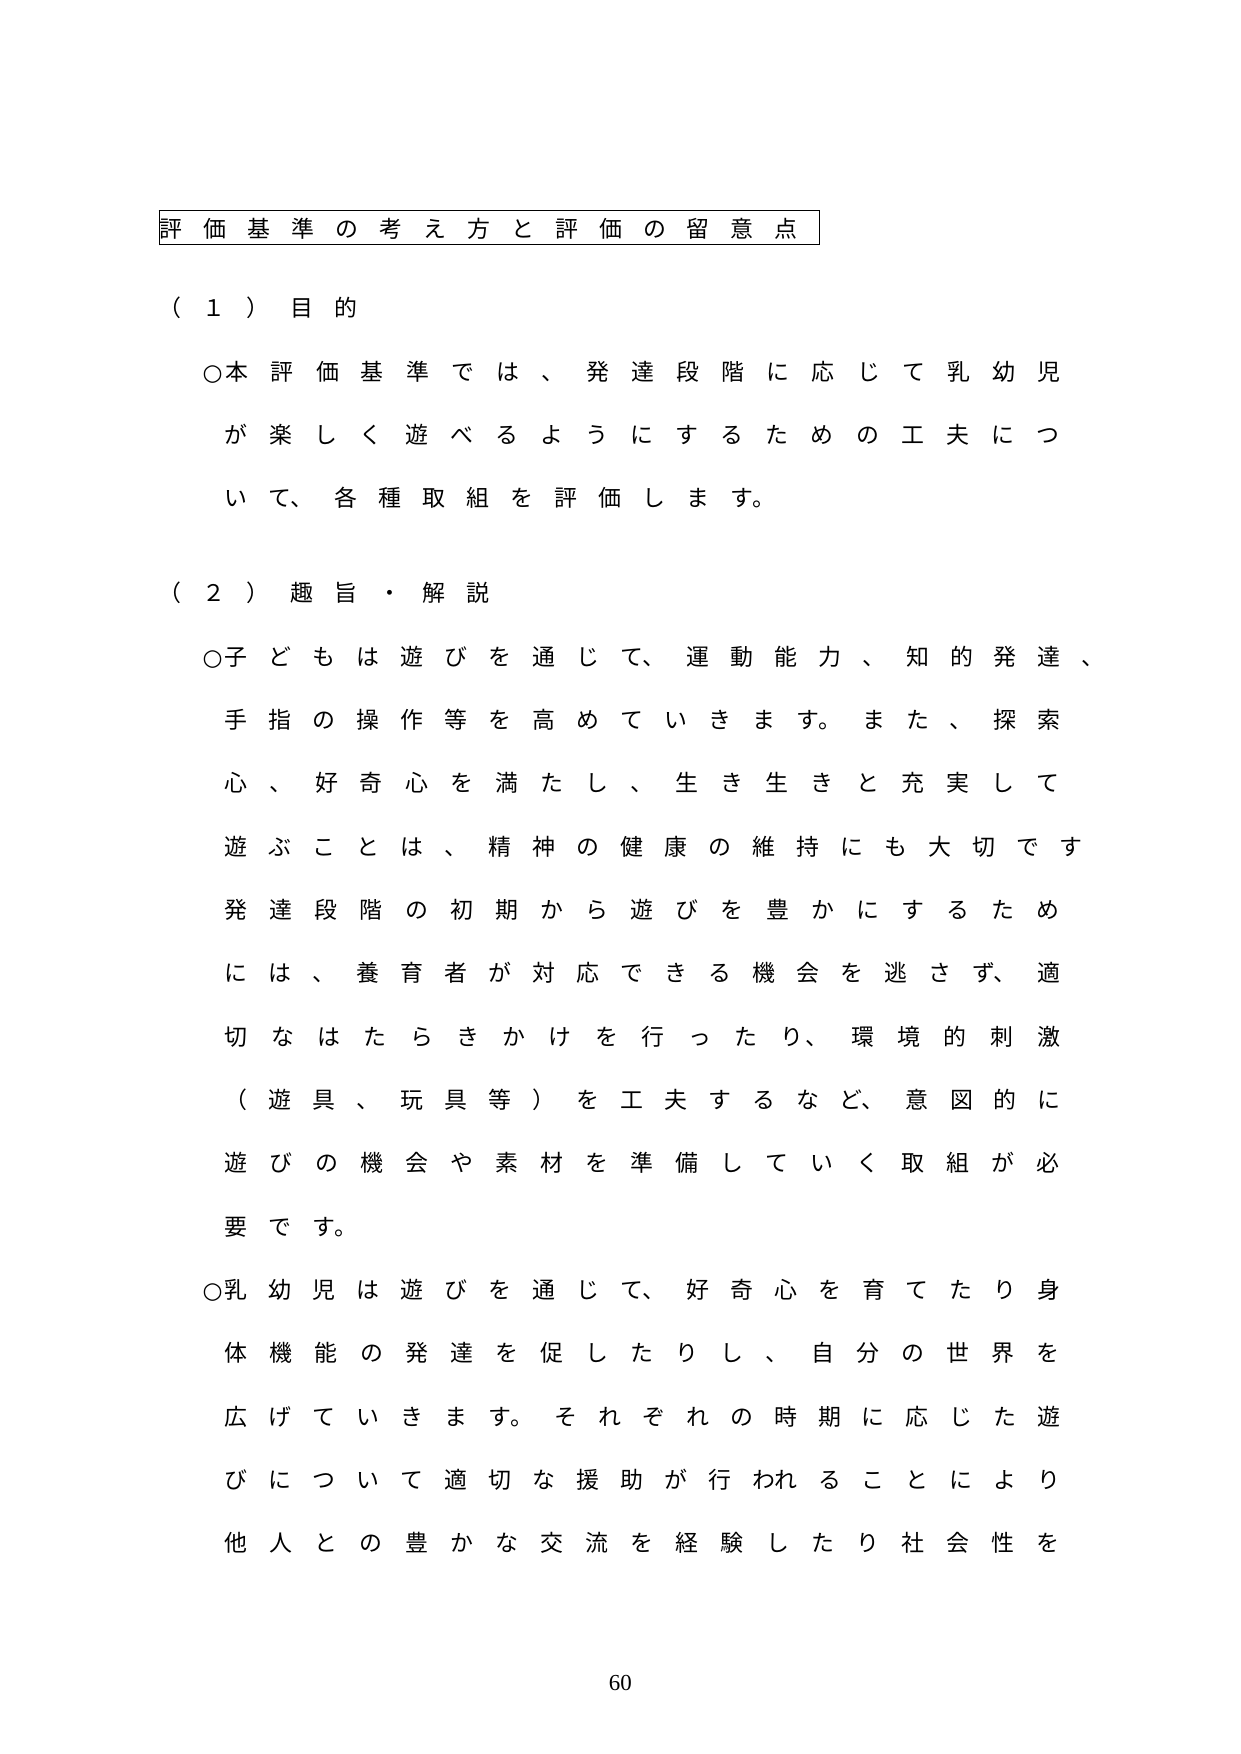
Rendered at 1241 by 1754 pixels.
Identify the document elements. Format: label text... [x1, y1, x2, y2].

text ○子どもは遊びを通じて、運動能力、知的発達、手指の操作等を高めていきます。また、探索心、好奇心を満たし、生き生きと充実して遊ぶことは、精神の健康の維持にも大切です。発達段階の初期から遊びを豊かにするためには、養育者が対応できる機会を逃さず、適切なはたらきかけを行ったり、環境的刺激（遊具、玩具等）を工夫するなど、意図的に遊びの機会や素材を準備していく取組が必要です。 [181, 624, 1082, 1257]
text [181, 1257, 1082, 1574]
text ○本評価基準では、発達段階に応じて乳幼児が楽しく遊べるようにするための工夫について、各種取組を評価します。 [181, 339, 1082, 529]
text 評価基準の考え方と評価の留意点 [158, 196, 1082, 259]
text （１）目的 [158, 275, 1082, 339]
text （２）趣旨・解説 [158, 560, 1082, 624]
